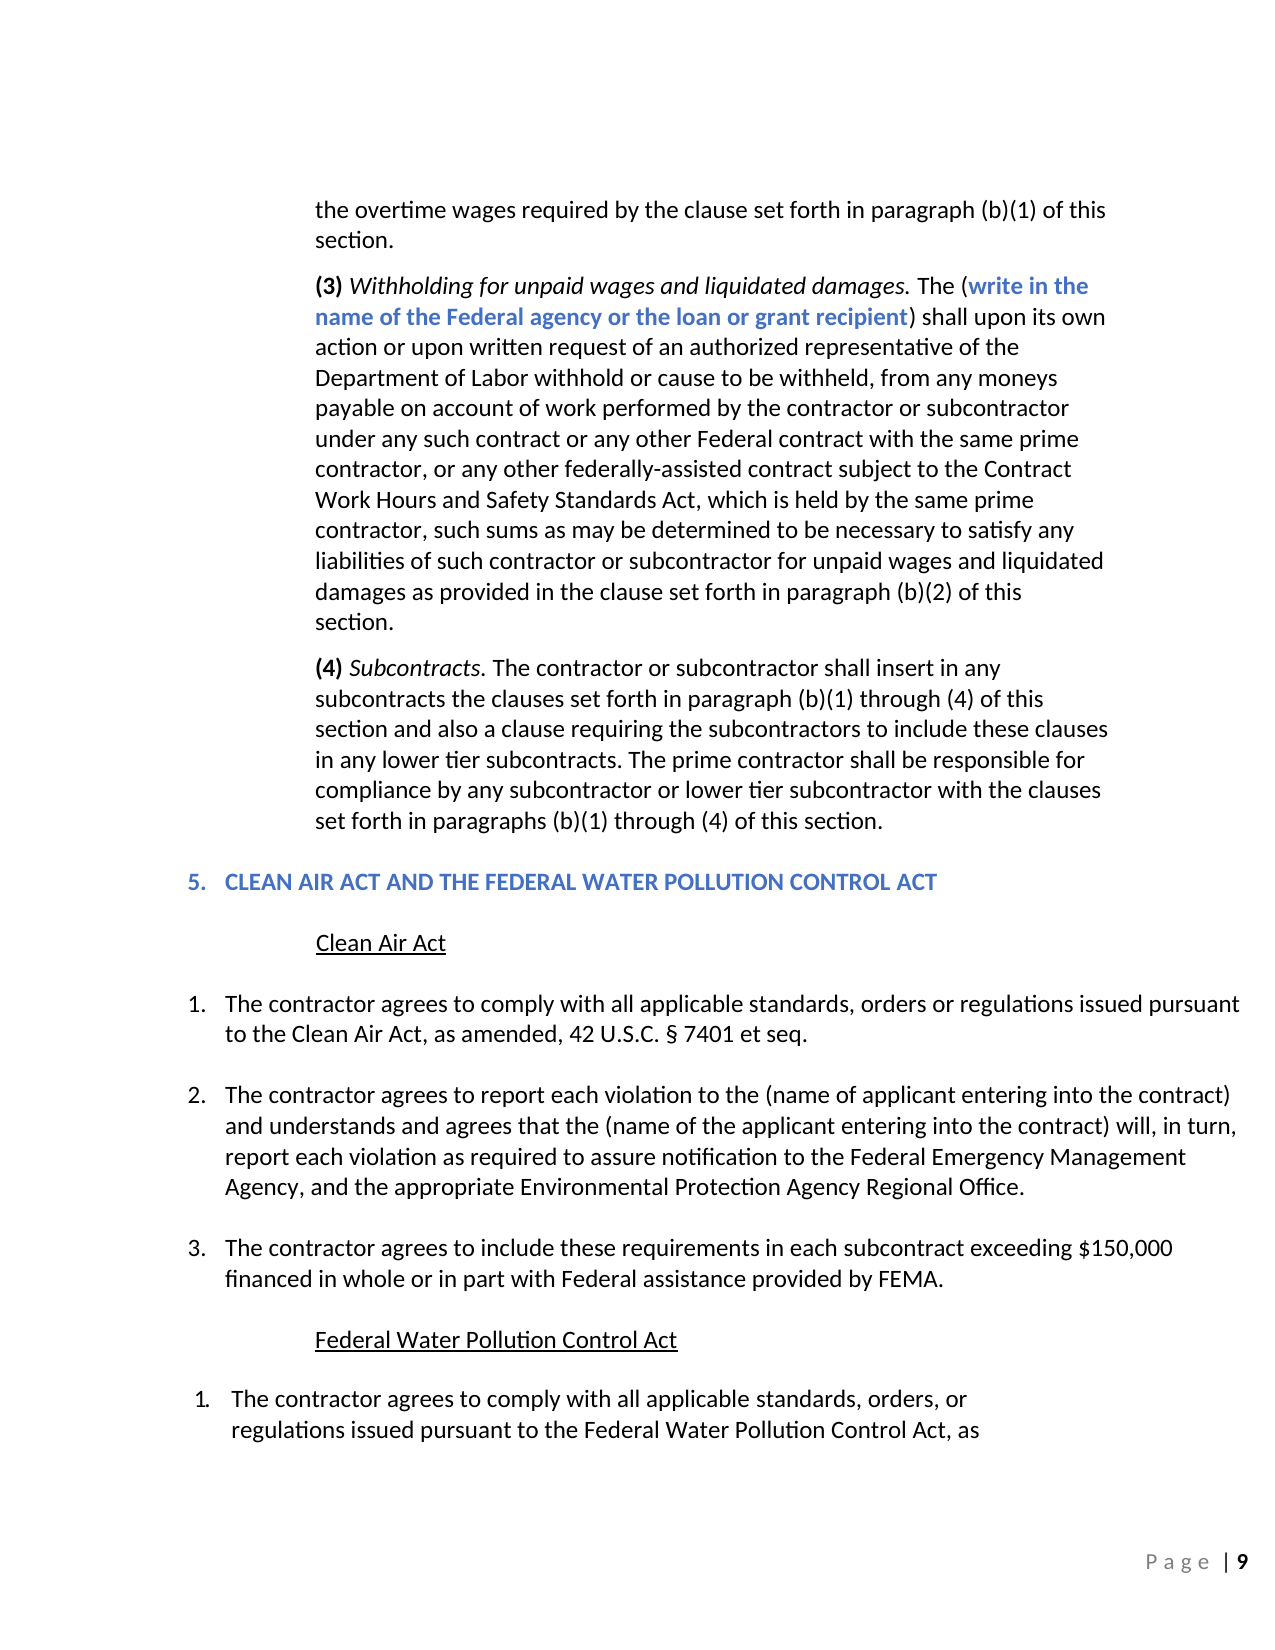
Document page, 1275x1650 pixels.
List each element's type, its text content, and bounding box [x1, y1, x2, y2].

text Federal Water Pollution Control Act [315, 1324, 1248, 1354]
subtitle The contractor agrees to comply with all applicable standards, orders or regulations issued pursuant to the Clean Air Act, as amended, 42 U.S.C. § 7401 et seq. [187, 988, 1248, 1079]
list Subcontracts. The contractor or subcontractor shall insert in any subcontracts the clauses set forth in paragraph (b)(1) through (4) of this section and also a clause requiring the subcontractors to include these clauses in any lower tier subcontracts. The prime contractor shall be responsible for compliance by any subcontractor or lower tier subcontractor with the clauses set forth in paragraphs (b)(1) through (4) of this section. [315, 652, 1115, 835]
list Withholding for unpaid wages and liquidated damages. The (write in the name of the Federal agency or the loan or grant recipient) shall upon its own action or upon written request of an authorized representative of the Department of Labor withhold or cause to be withheld, from any moneys payable on account of work performed by the contractor or subcontractor under any such contract or any other Federal contract with the same prime contractor, or any other federally-assisted contract subject to the Contract Work Hours and Safety Standards Act, which is held by the same prime contractor, such sums as may be determined to be necessary to satisfy any liabilities of such contractor or subcontractor for unpaid wages and liquidated damages as provided in the clause set forth in paragraph (b)(2) of this section. [315, 271, 1106, 637]
subtitle The contractor agrees to report each violation to the (name of applicant entering into the contract) and understands and agrees that the (name of the applicant entering into the contract) will, in turn, report each violation as required to assure notification to the Federal Emergency Management Agency, and the appropriate Environmental Protection Agency Regional Office. [187, 1079, 1248, 1232]
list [194, 1383, 1070, 1444]
subtitle CLEAN AIR ACT AND THE FEDERAL WATER POLLUTION CONTROL ACT Clean Air Act [187, 866, 1248, 957]
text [315, 194, 1117, 255]
subtitle The contractor agrees to include these requirements in each subcontract exceeding $150,000 financed in whole or in part with Federal assistance provided by FEMA. [187, 1232, 1248, 1293]
